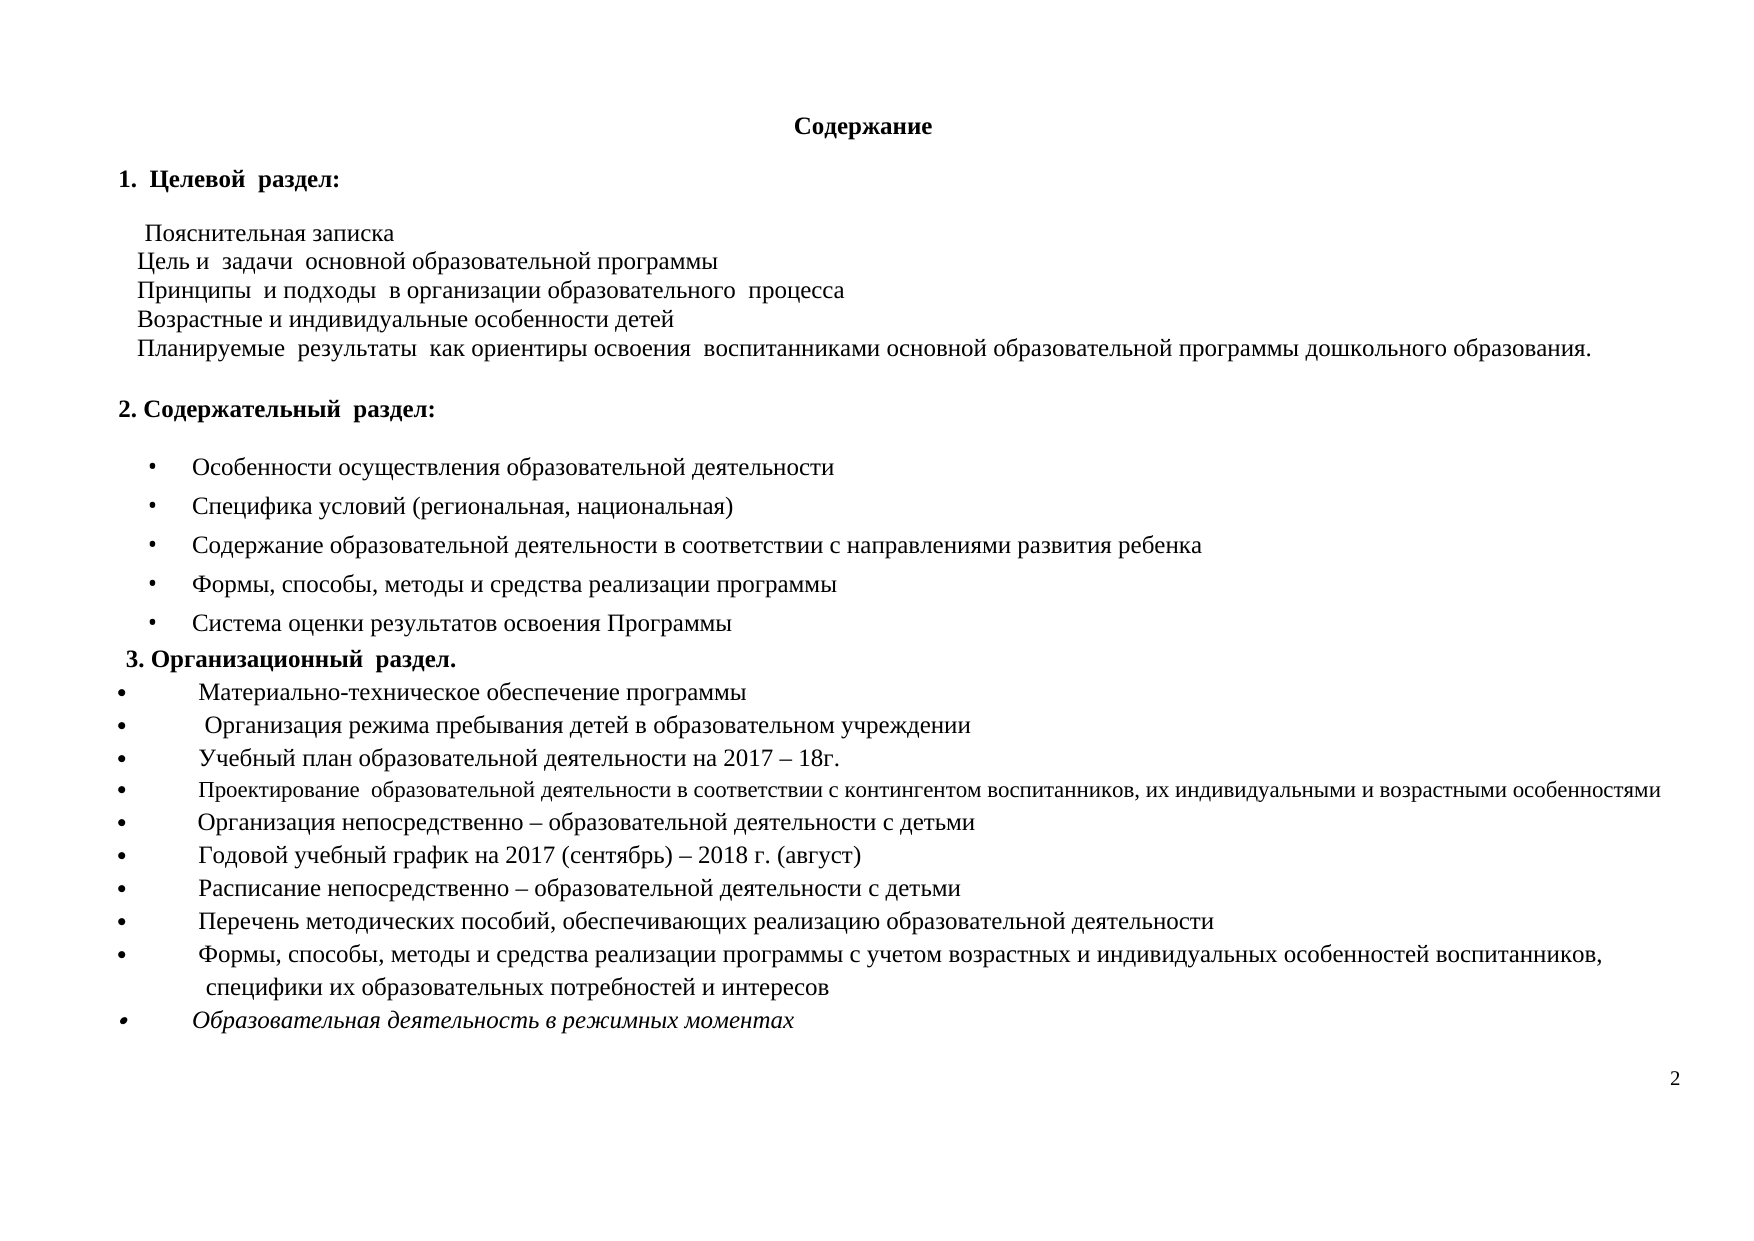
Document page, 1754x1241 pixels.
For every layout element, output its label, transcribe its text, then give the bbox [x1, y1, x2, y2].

list Перечень методических пособий, обеспечивающих реализацию образовательной деятельности [44, 906, 1680, 935]
list Особенности осуществления образовательной деятельности [74, 448, 1680, 482]
text 1. Целевой раздел: [44, 164, 1680, 193]
list Формы, способы, методы и средства реализации программы с учетом возрастных и индивидуальных особенностей воспитанников, [44, 939, 1680, 968]
list Организация непосредственно – образовательной деятельности с детьми [44, 807, 1680, 836]
text Цель и задачи основной образовательной программы [44, 246, 1680, 275]
list Специфика условий (региональная, национальная) [74, 487, 1680, 522]
list Проектирование образовательной деятельности в соответствии с контингентом воспитанников, их индивидуальными и возрастными особенностями [44, 776, 1680, 803]
list Расписание непосредственно – образовательной деятельности с детьми [44, 873, 1680, 902]
list Годовой учебный график на 2017 (сентябрь) – 2018 г. (август) [44, 840, 1680, 869]
text 2. Содержательный раздел: [44, 394, 1680, 423]
list Образовательная деятельность в режимных моментах [44, 1005, 1680, 1034]
text Возрастные и индивидуальные особенности детей [44, 304, 1680, 333]
list Материально-техническое обеспечение программы [44, 677, 1680, 706]
list Формы, способы, методы и средства реализации программы [74, 566, 1680, 600]
text Принципы и подходы в организации образовательного процесса [44, 275, 1680, 304]
list Система оценки результатов освоения Программы [74, 605, 1680, 639]
list Организация режима пребывания детей в образовательном учреждении [44, 710, 1680, 739]
text Содержание [44, 111, 1682, 140]
list Содержание образовательной деятельности в соответствии с направлениями развития ребенка [74, 527, 1680, 561]
text Пояснительная записка [44, 218, 1680, 246]
text Планируемые результаты как ориентиры освоения воспитанниками основной образовательной программы дошкольного образования. [44, 333, 1680, 361]
text 3. Организационный раздел. [44, 644, 1680, 673]
list Учебный план образовательной деятельности на 2017 – 18г. [44, 743, 1680, 772]
text специфики их образовательных потребностей и интересов [181, 972, 1680, 1001]
